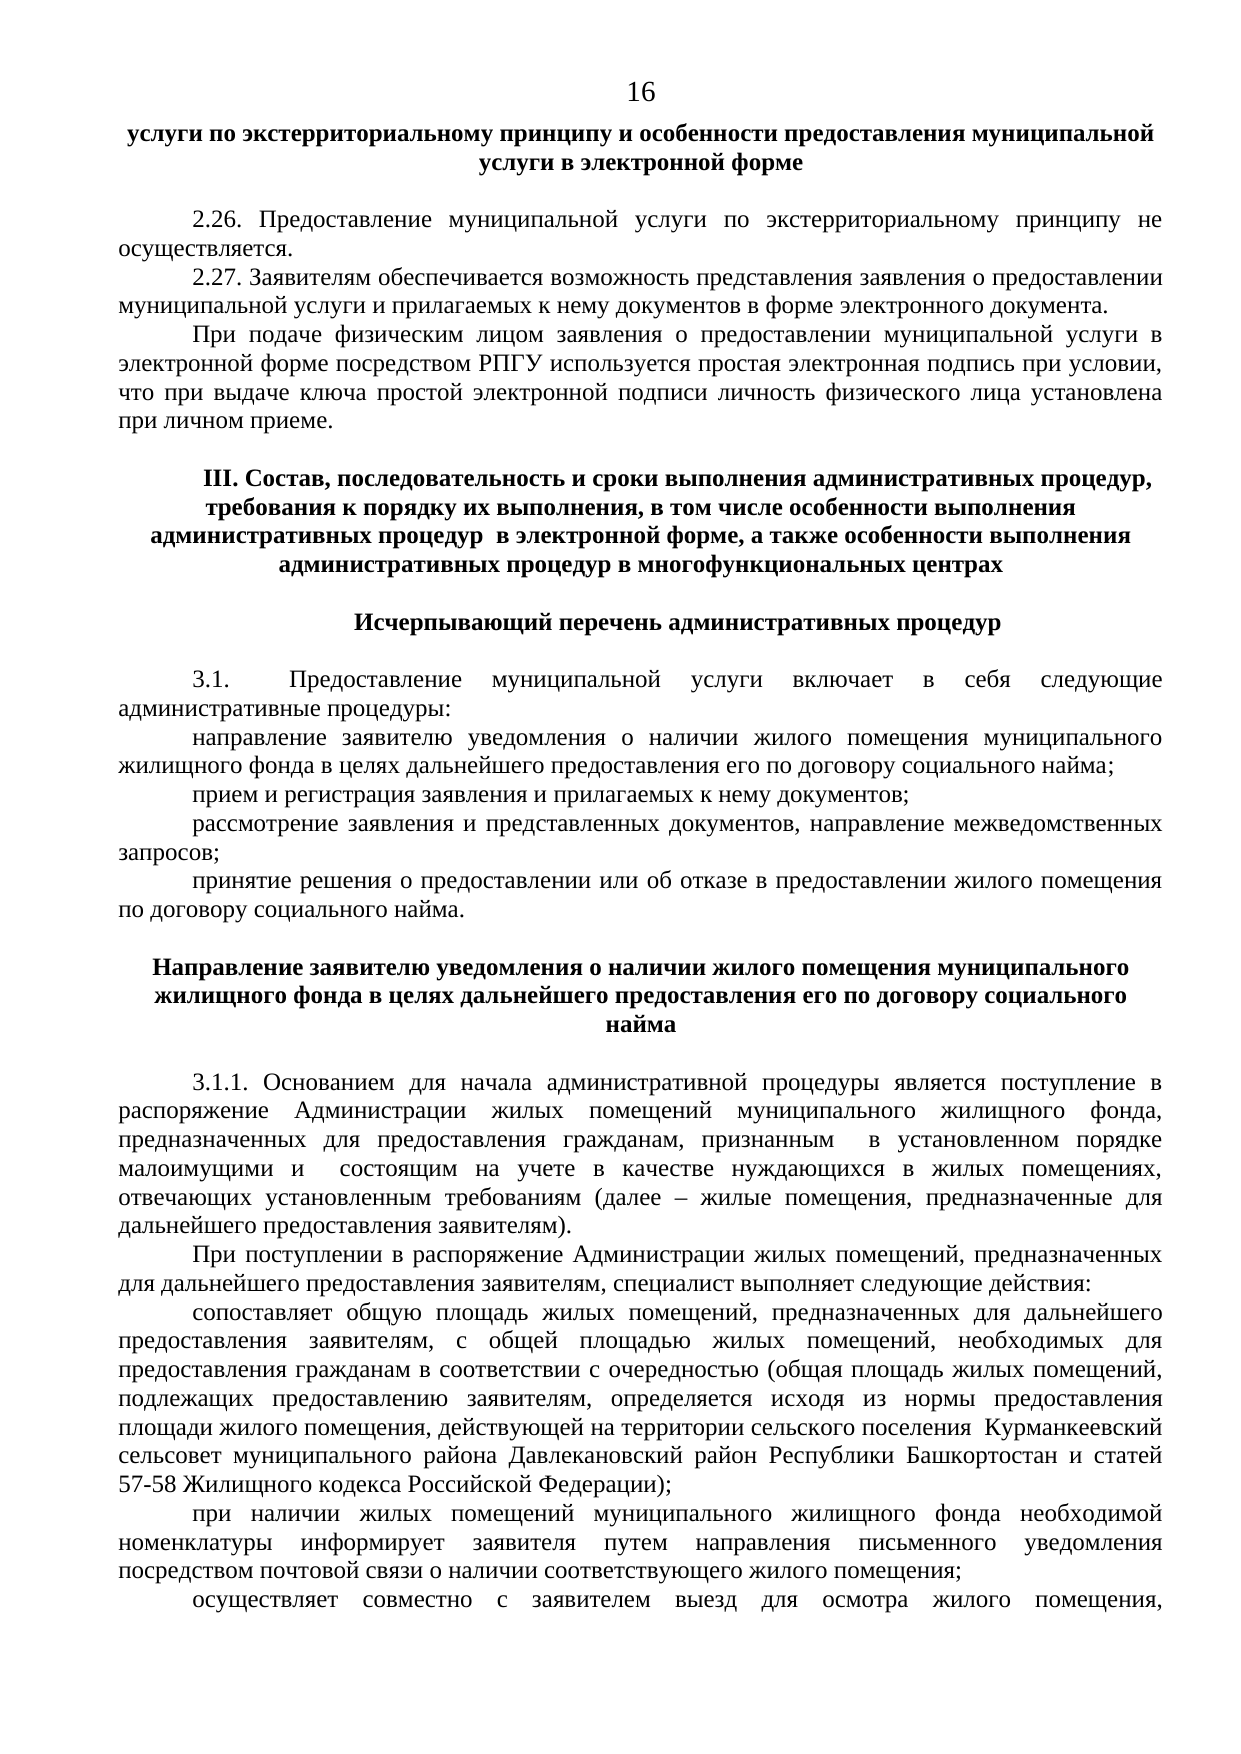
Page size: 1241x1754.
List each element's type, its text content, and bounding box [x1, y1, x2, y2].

text направление заявителю уведомления о наличии жилого помещения муниципального жилищного фонда в целях дальнейшего предоставления его по договору социального найма; [118, 722, 1163, 779]
text 3.1. Предоставление муниципальной услуги включает в себя следующие административные процедуры: [118, 664, 1163, 722]
text III. Состав, последовательность и сроки выполнения административных процедур, требования к порядку их выполнения, в том числе особенности выполнения административных процедур в электронной форме, а также особенности выполнения административных процедур в многофункциональных центрах [118, 463, 1163, 578]
text при наличии жилых помещений муниципального жилищного фонда необходимой номенклатуры информирует заявителя путем направления письменного уведомления посредством почтовой связи о наличии соответствующего жилого помещения; [118, 1498, 1163, 1584]
text Исчерпывающий перечень административных процедур [118, 607, 1163, 636]
text 2.27. Заявителям обеспечивается возможность представления заявления о предоставлении муниципальной услуги и прилагаемых к нему документов в форме электронного документа. [118, 262, 1163, 319]
text 3.1.1. Основанием для начала административной процедуры является поступление в распоряжение Администрации жилых помещений муниципального жилищного фонда, предназначенных для предоставления гражданам, признанным в установленном порядке малоимущими и состоящим на учете в качестве нуждающихся в жилых помещениях, отвечающих установленным требованиям (далее – жилые помещения, предназначенные для дальнейшего предоставления заявителям). [118, 1067, 1163, 1239]
text При подаче физическим лицом заявления о предоставлении муниципальной услуги в электронной форме посредством РПГУ используется простая электронная подпись при условии, что при выдаче ключа простой электронной подписи личность физического лица установлена при личном приеме. [118, 319, 1163, 434]
text 2.26. Предоставление муниципальной услуги по экстерриториальному принципу не осуществляется. [118, 204, 1163, 262]
text прием и регистрация заявления и прилагаемых к нему документов; [118, 779, 1163, 808]
text Направление заявителю уведомления о наличии жилого помещения муниципального жилищного фонда в целях дальнейшего предоставления его по договору социального найма [118, 952, 1163, 1038]
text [118, 118, 1163, 176]
text сопоставляет общую площадь жилых помещений, предназначенных для дальнейшего предоставления заявителям, с общей площадью жилых помещений, необходимых для предоставления гражданам в соответствии с очередностью (общая площадь жилых помещений, подлежащих предоставлению заявителям, определяется исходя из нормы предоставления площади жилого помещения, действующей на территории сельского поселения Курманкеевский сельсовет муниципального района Давлекановский район Республики Башкортостан и статей 57-58 Жилищного кодекса Российской Федерации); [118, 1297, 1163, 1498]
text принятие решения о предоставлении или об отказе в предоставлении жилого помещения по договору социального найма. [118, 866, 1163, 923]
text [118, 1584, 1163, 1613]
text рассмотрение заявления и представленных документов, направление межведомственных запросов; [118, 808, 1163, 866]
text При поступлении в распоряжение Администрации жилых помещений, предназначенных для дальнейшего предоставления заявителям, специалист выполняет следующие действия: [118, 1239, 1163, 1297]
